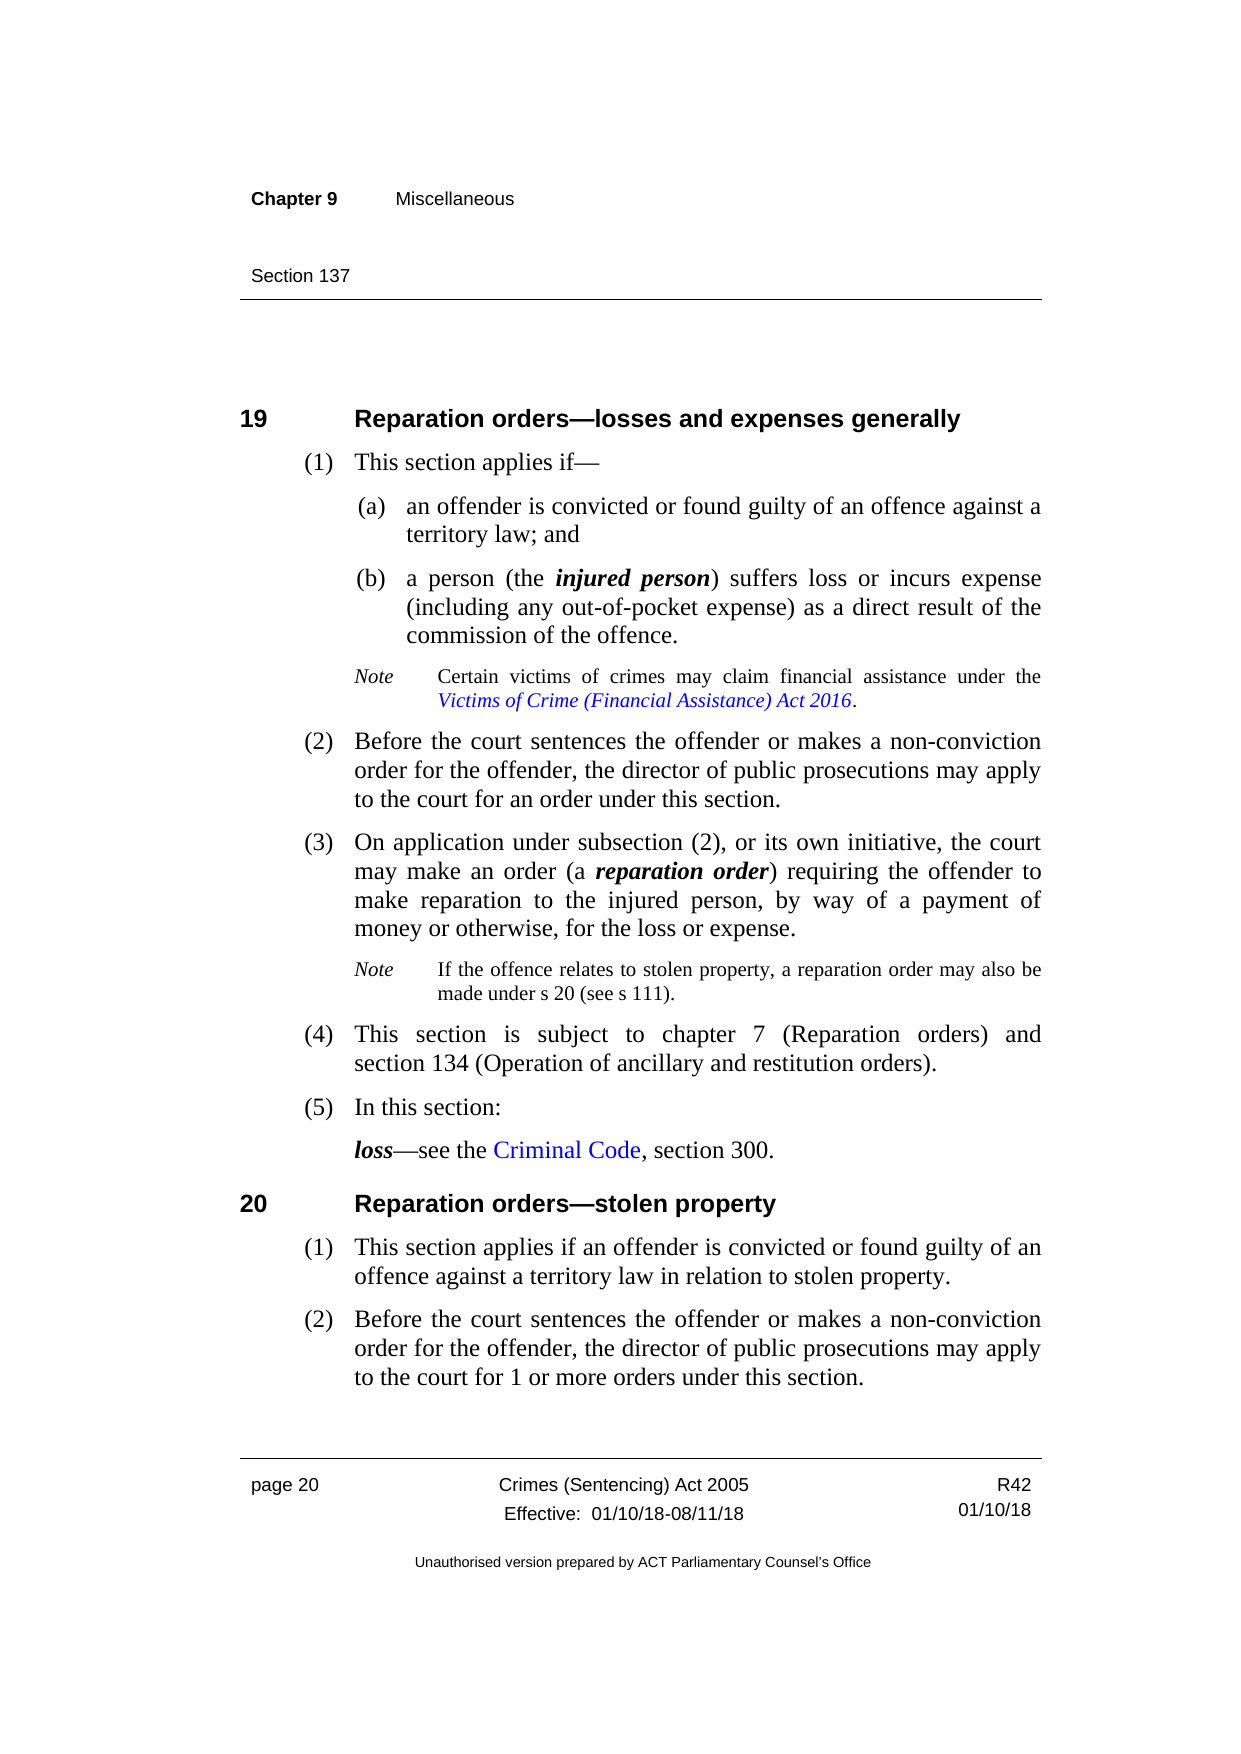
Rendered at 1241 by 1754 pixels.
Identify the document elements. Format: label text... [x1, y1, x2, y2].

text Note If the offence relates to stolen property, a reparation order may also be made under s 20 (see s 111). [354, 957, 1042, 1005]
text (2) Before the court sentences the offender or makes a non-conviction order for the offender, the director of public prosecutions may apply to the court for an order under this section. [239, 726, 1042, 813]
text (1) This section applies if— [239, 447, 1042, 476]
text (5) In this section: [239, 1092, 1042, 1120]
text (a) an offender is convicted or found guilty of an offence against a territory law; and [239, 491, 1042, 548]
text 20 Reparation orders—stolen property [239, 1189, 1042, 1217]
text Note Certain victims of crimes may claim financial assistance under the Victims of Crime (Financial Assistance) Act 2016. [354, 664, 1042, 712]
text loss—see the Criminal Code, section 300. [354, 1135, 1042, 1164]
text (3) On application under subsection (2), or its own initiative, the court may make an order (a reparation order) requiring the offender to make reparation to the injured person, by way of a payment of money or otherwise, for the loss or expense. [239, 827, 1042, 942]
text (b) a person (the injured person) suffers loss or incurs expense (including any out-of-pocket expense) as a direct result of the commission of the offence. [239, 563, 1042, 649]
text (4) This section is subject to chapter 7 (Reparation orders) and section 134 (Operation of ancillary and restitution orders). [239, 1019, 1042, 1077]
text (1) This section applies if an offender is convicted or found guilty of an offence against a territory law in relation to stolen property. [239, 1232, 1042, 1289]
text 19 Reparation orders—losses and expenses generally [239, 404, 1042, 433]
text (2) Before the court sentences the offender or makes a non-conviction order for the offender, the director of public prosecutions may apply to the court for 1 or more orders under this section. [239, 1304, 1042, 1390]
